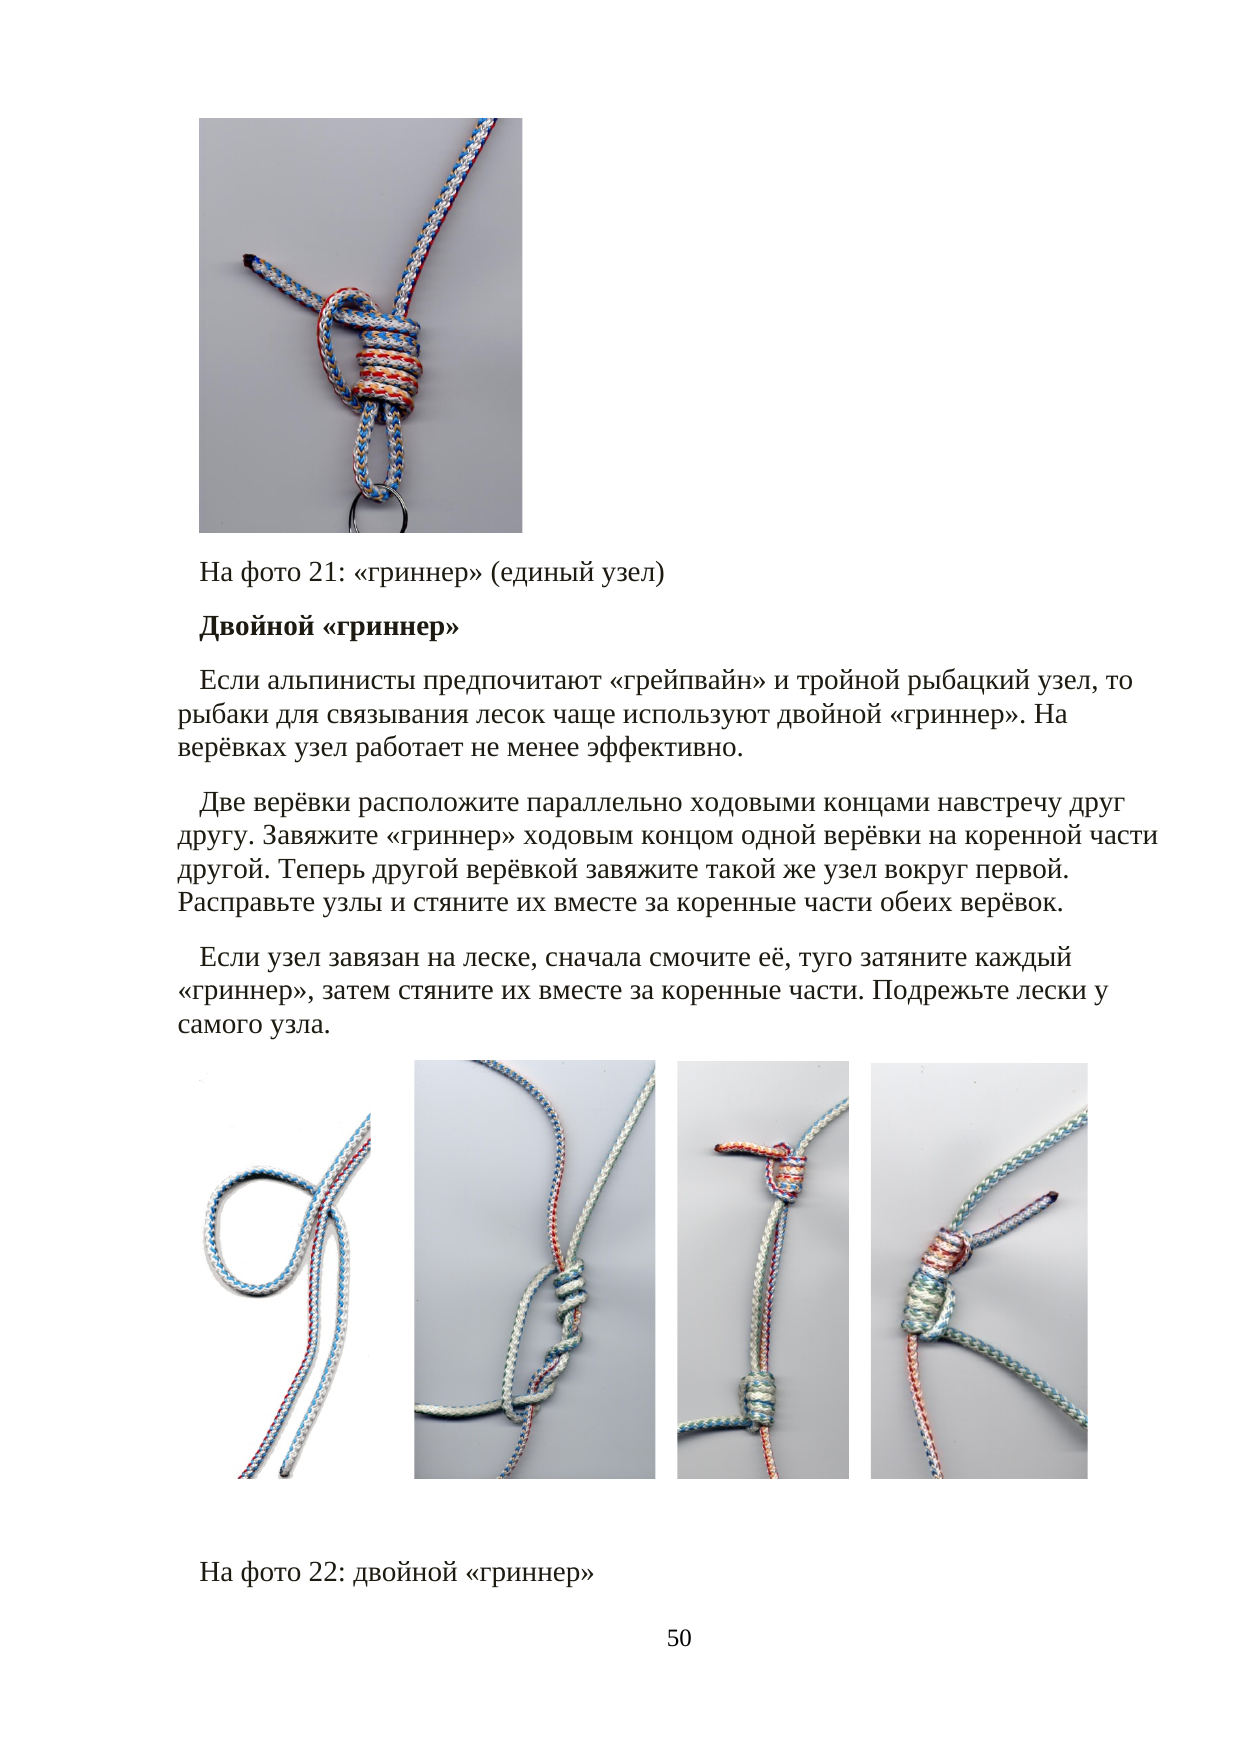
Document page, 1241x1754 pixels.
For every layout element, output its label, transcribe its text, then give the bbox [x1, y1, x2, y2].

picture [870, 1063, 1088, 1479]
picture [199, 1062, 371, 1479]
text Если альпинисты предпочитают «грейпвайн» и тройной рыбацкий узел, то рыбаки для связывания лесок чаще используют двойной «гриннер». На верёвках узел работает не менее эффективно. [177, 662, 1181, 763]
picture [199, 118, 523, 533]
text На фото 21: «гриннер» (единый узел) [177, 554, 1181, 587]
picture [677, 1061, 849, 1479]
text На фото 22: двойной «гриннер» [177, 1554, 1181, 1588]
text Двойной «гриннер» [177, 608, 1181, 642]
picture [414, 1060, 656, 1479]
text Две верёвки расположите параллельно ходовыми концами навстречу друг другу. Завяжите «гриннер» ходовым концом одной верёвки на коренной части другой. Теперь другой верёвкой завяжите такой же узел вокруг первой. Расправьте узлы и стяните их вместе за коренные части обеих верёвок. [177, 784, 1181, 918]
text Если узел завязан на леске, сначала смочите её, туго затяните каждый «гриннер», затем стяните их вместе за коренные части. Подрежьте лески у самого узла. [177, 939, 1181, 1039]
